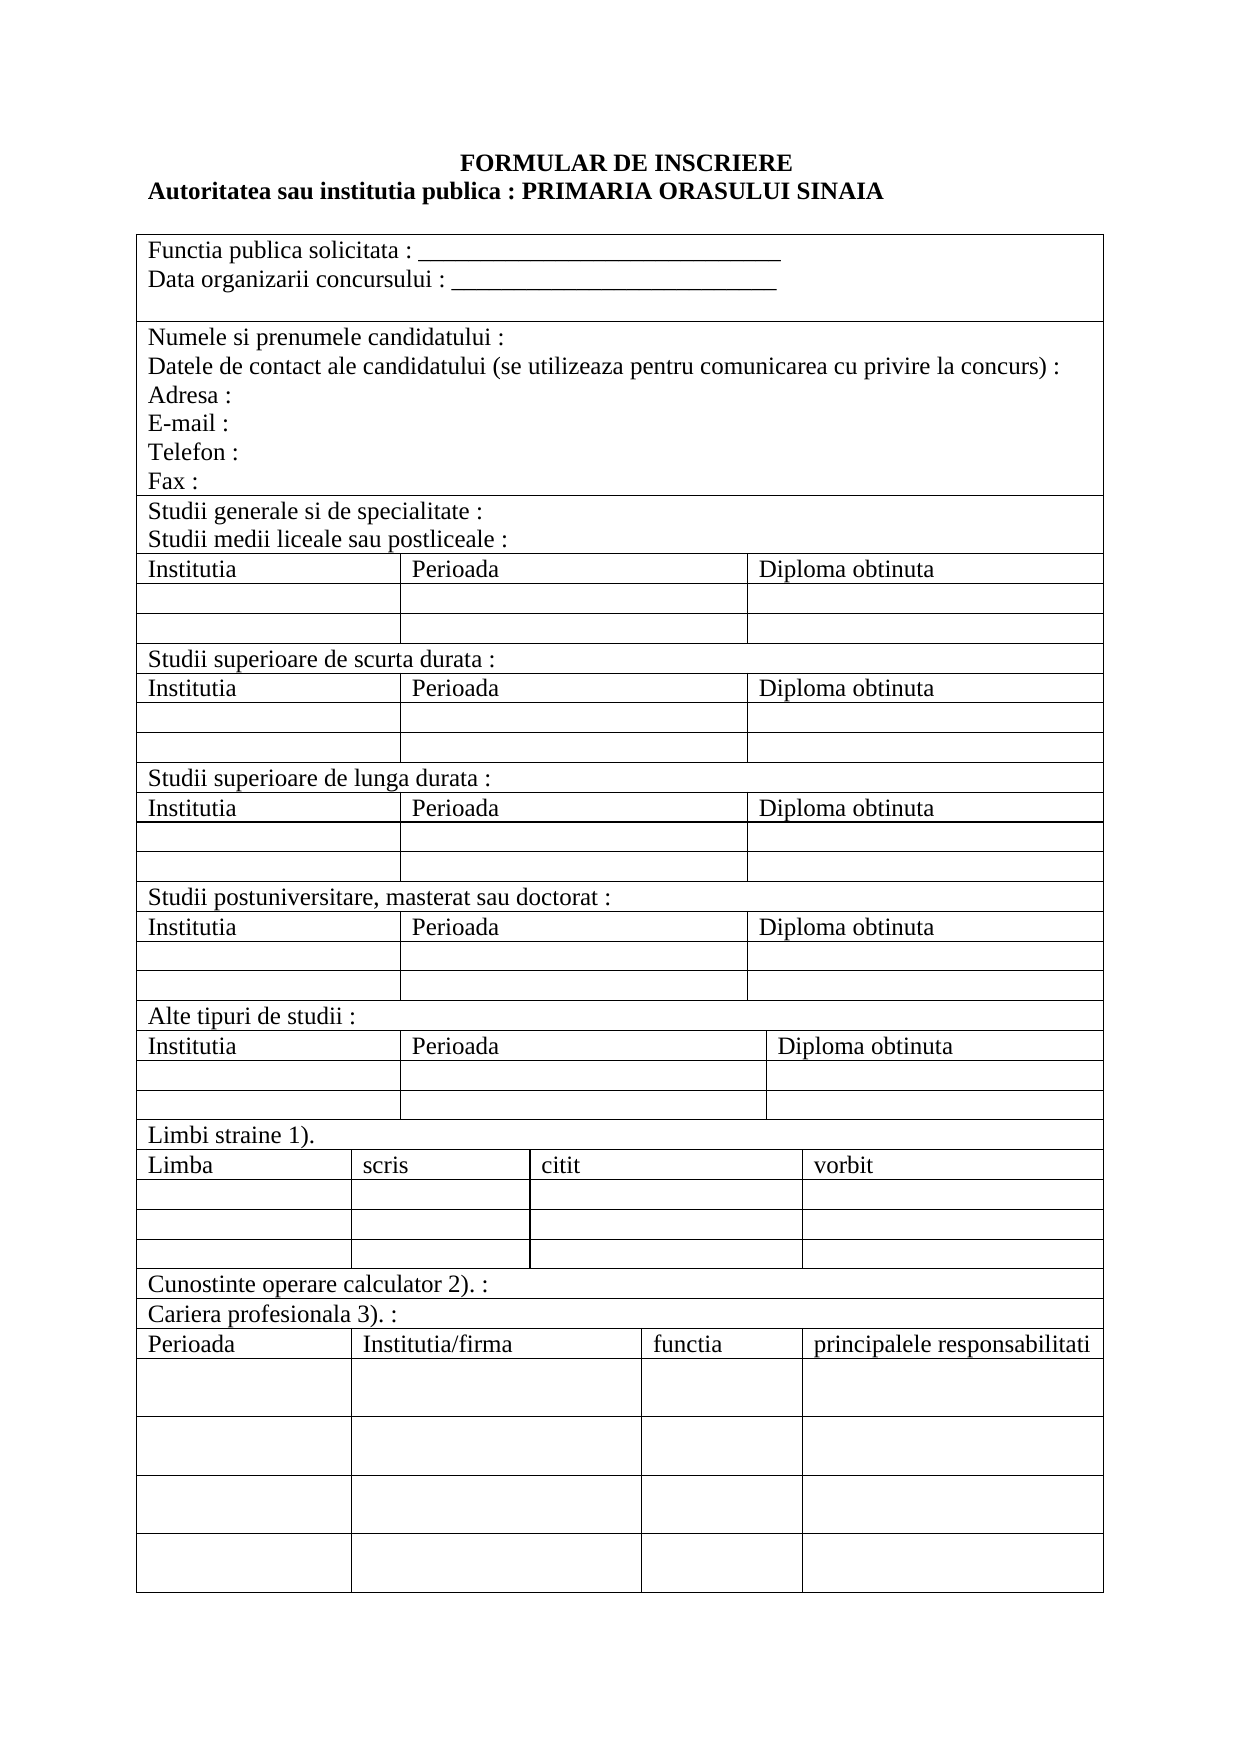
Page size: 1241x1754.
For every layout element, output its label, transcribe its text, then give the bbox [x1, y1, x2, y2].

table_cell [137, 1534, 351, 1592]
table_header Functia publica solicitata : _____________________________ Data organizarii concursului : __________________________ [137, 235, 1103, 321]
table_cell [137, 1359, 351, 1416]
table_cell [137, 1180, 351, 1209]
table_cell Institutia [137, 793, 400, 821]
table_cell Cariera profesionala 3). : [137, 1299, 1103, 1328]
table_cell Institutia [137, 912, 400, 941]
table_cell [531, 1240, 802, 1268]
table_cell [803, 1417, 1103, 1475]
table_cell Institutia [137, 554, 400, 583]
table_cell vorbit [803, 1150, 1103, 1179]
table_cell [401, 1061, 766, 1089]
table_cell [352, 1240, 529, 1268]
table_cell [748, 852, 1103, 881]
table_cell Perioada [401, 793, 747, 821]
table_cell [352, 1534, 641, 1592]
table_cell [642, 1476, 802, 1533]
table_cell scris [352, 1150, 529, 1179]
table_cell [767, 1061, 1103, 1089]
table_cell [803, 1180, 1103, 1209]
table_cell Studii superioare de scurta durata : [137, 644, 1103, 672]
table_cell [401, 703, 747, 732]
table_cell Cunostinte operare calculator 2). : [137, 1269, 1103, 1298]
table_cell [137, 1476, 351, 1533]
table_cell Perioada [401, 674, 747, 702]
table_cell [352, 1359, 641, 1416]
table_cell [137, 1240, 351, 1268]
table_cell [642, 1417, 802, 1475]
table_cell [137, 1210, 351, 1238]
table_cell [803, 1210, 1103, 1238]
table_cell [803, 1476, 1103, 1533]
table_cell [352, 1476, 641, 1533]
table_cell Alte tipuri de studii : [137, 1001, 1103, 1030]
table_cell Limba [137, 1150, 351, 1179]
table_cell [401, 852, 747, 881]
text FORMULAR DE INSCRIERE [148, 148, 1093, 176]
table_cell [137, 614, 400, 643]
table_cell [401, 1091, 766, 1119]
table_cell [401, 942, 747, 970]
table_cell [642, 1359, 802, 1416]
table_cell [401, 971, 747, 1000]
table_cell [137, 852, 400, 881]
table_cell [137, 584, 400, 613]
table_cell [748, 703, 1103, 732]
table_cell [642, 1534, 802, 1592]
table_cell [401, 584, 747, 613]
text Autoritatea sau institutia publica : PRIMARIA ORASULUI SINAIA [148, 176, 1093, 205]
table_cell Perioada [401, 1031, 766, 1060]
table_cell [748, 584, 1103, 613]
table_cell Perioada [401, 912, 747, 941]
table_cell functia [642, 1329, 802, 1358]
table_cell [352, 1180, 529, 1209]
table_cell [137, 1061, 400, 1089]
table_cell Limbi straine 1). [137, 1120, 1103, 1149]
table_cell [137, 823, 400, 851]
table_cell [803, 1359, 1103, 1416]
table_cell Diploma obtinuta [748, 793, 1103, 821]
table_cell Perioada [401, 554, 747, 583]
table_cell [767, 1091, 1103, 1119]
table_cell Institutia [137, 1031, 400, 1060]
table_cell [137, 1417, 351, 1475]
table_cell [748, 823, 1103, 851]
table_cell [401, 733, 747, 762]
table_cell [137, 971, 400, 1000]
table_cell Numele si prenumele candidatului : Datele de contact ale candidatului (se utilizeaza pentru comunicarea cu privire la concurs) : Adresa : E-mail : Telefon : Fax : [137, 322, 1103, 495]
table_cell Studii postuniversitare, masterat sau doctorat : [137, 882, 1103, 911]
table_cell [401, 614, 747, 643]
table_cell Diploma obtinuta [748, 554, 1103, 583]
table_cell Diploma obtinuta [748, 912, 1103, 941]
table_cell Institutia [137, 674, 400, 702]
table_cell [137, 703, 400, 732]
table_cell Diploma obtinuta [767, 1031, 1103, 1060]
table_cell [748, 942, 1103, 970]
table_cell principalele responsabilitati [803, 1329, 1103, 1358]
table_cell [352, 1417, 641, 1475]
table_cell [531, 1180, 802, 1209]
table_cell [137, 733, 400, 762]
table_cell [803, 1240, 1103, 1268]
table_cell Studii generale si de specialitate : Studii medii liceale sau postliceale : [137, 496, 1103, 553]
table_cell [748, 971, 1103, 1000]
table_cell Institutia/firma [352, 1329, 641, 1358]
table_cell Perioada [137, 1329, 351, 1358]
table_cell [137, 1091, 400, 1119]
table_cell [401, 823, 747, 851]
table_cell citit [531, 1150, 802, 1179]
table_cell Studii superioare de lunga durata : [137, 763, 1103, 792]
table_cell [748, 614, 1103, 643]
table_cell [531, 1210, 802, 1238]
table_cell [352, 1210, 529, 1238]
table_cell [803, 1534, 1103, 1592]
table_cell [137, 942, 400, 970]
table_cell Diploma obtinuta [748, 674, 1103, 702]
table_cell [748, 733, 1103, 762]
